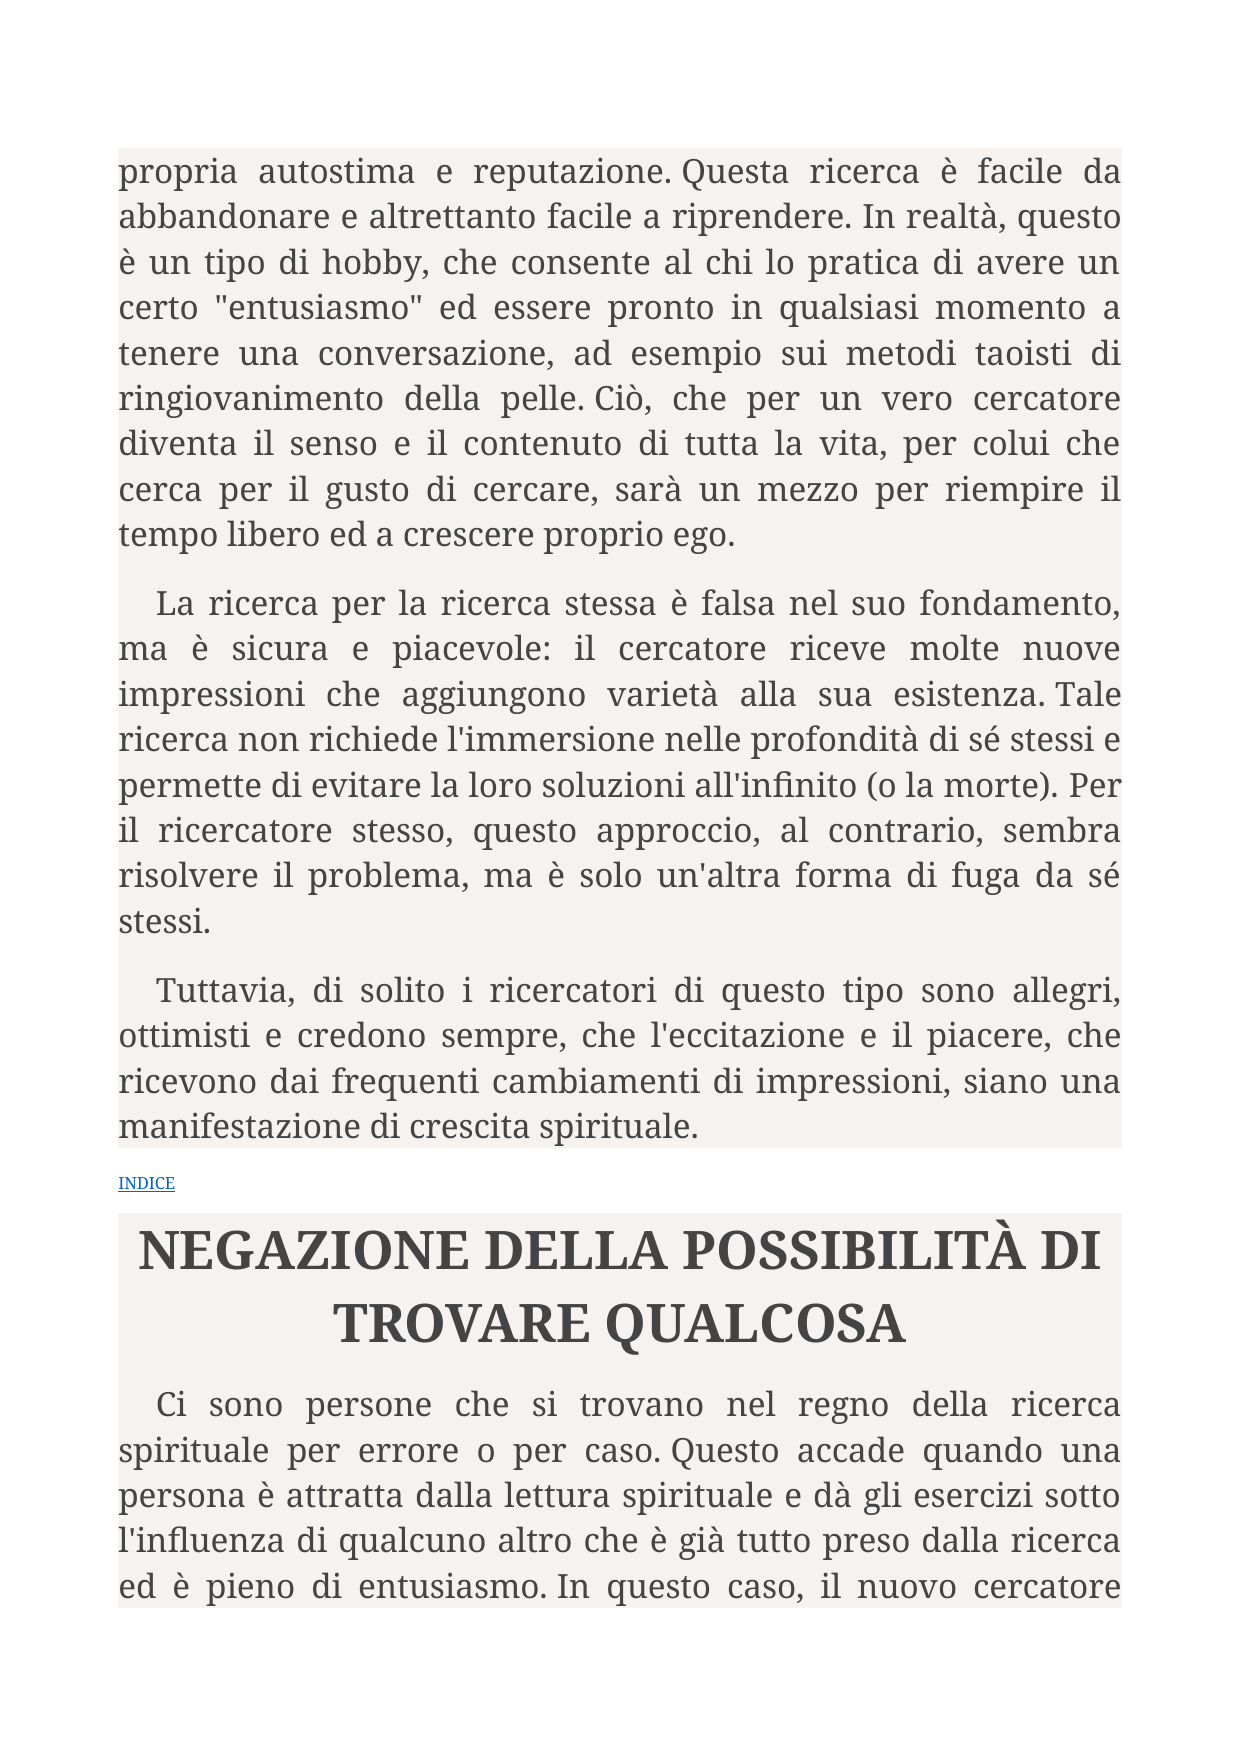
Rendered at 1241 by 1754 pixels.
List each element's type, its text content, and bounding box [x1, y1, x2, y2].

text Tuttavia, di solito i ricercatori di questo tipo sono allegri, ottimisti e credono sempre, che l'eccitazione e il piacere, che ricevono dai frequenti cambiamenti di impressioni, siano una manifestazione di crescita spirituale. [118, 967, 1122, 1148]
text NEGAZIONE DELLA POSSIBILITÀ DI TROVARE QUALCOSA [118, 1213, 1122, 1358]
text INDICE [118, 1172, 1122, 1194]
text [118, 1381, 1122, 1608]
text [118, 148, 1122, 556]
text La ricerca per la ricerca stessa è falsa nel suo fondamento, ma è sicura e piacevole: il cercatore riceve molte nuove impressioni che aggiungono varietà alla sua esistenza. Tale ricerca non richiede l'immersione nelle profondità di sé stessi e permette di evitare la loro soluzioni all'infinito (o la morte). Per il ricercatore stesso, questo approccio, al contrario, sembra risolvere il problema, ma è solo un'altra forma di fuga da sé stessi. [118, 580, 1122, 943]
